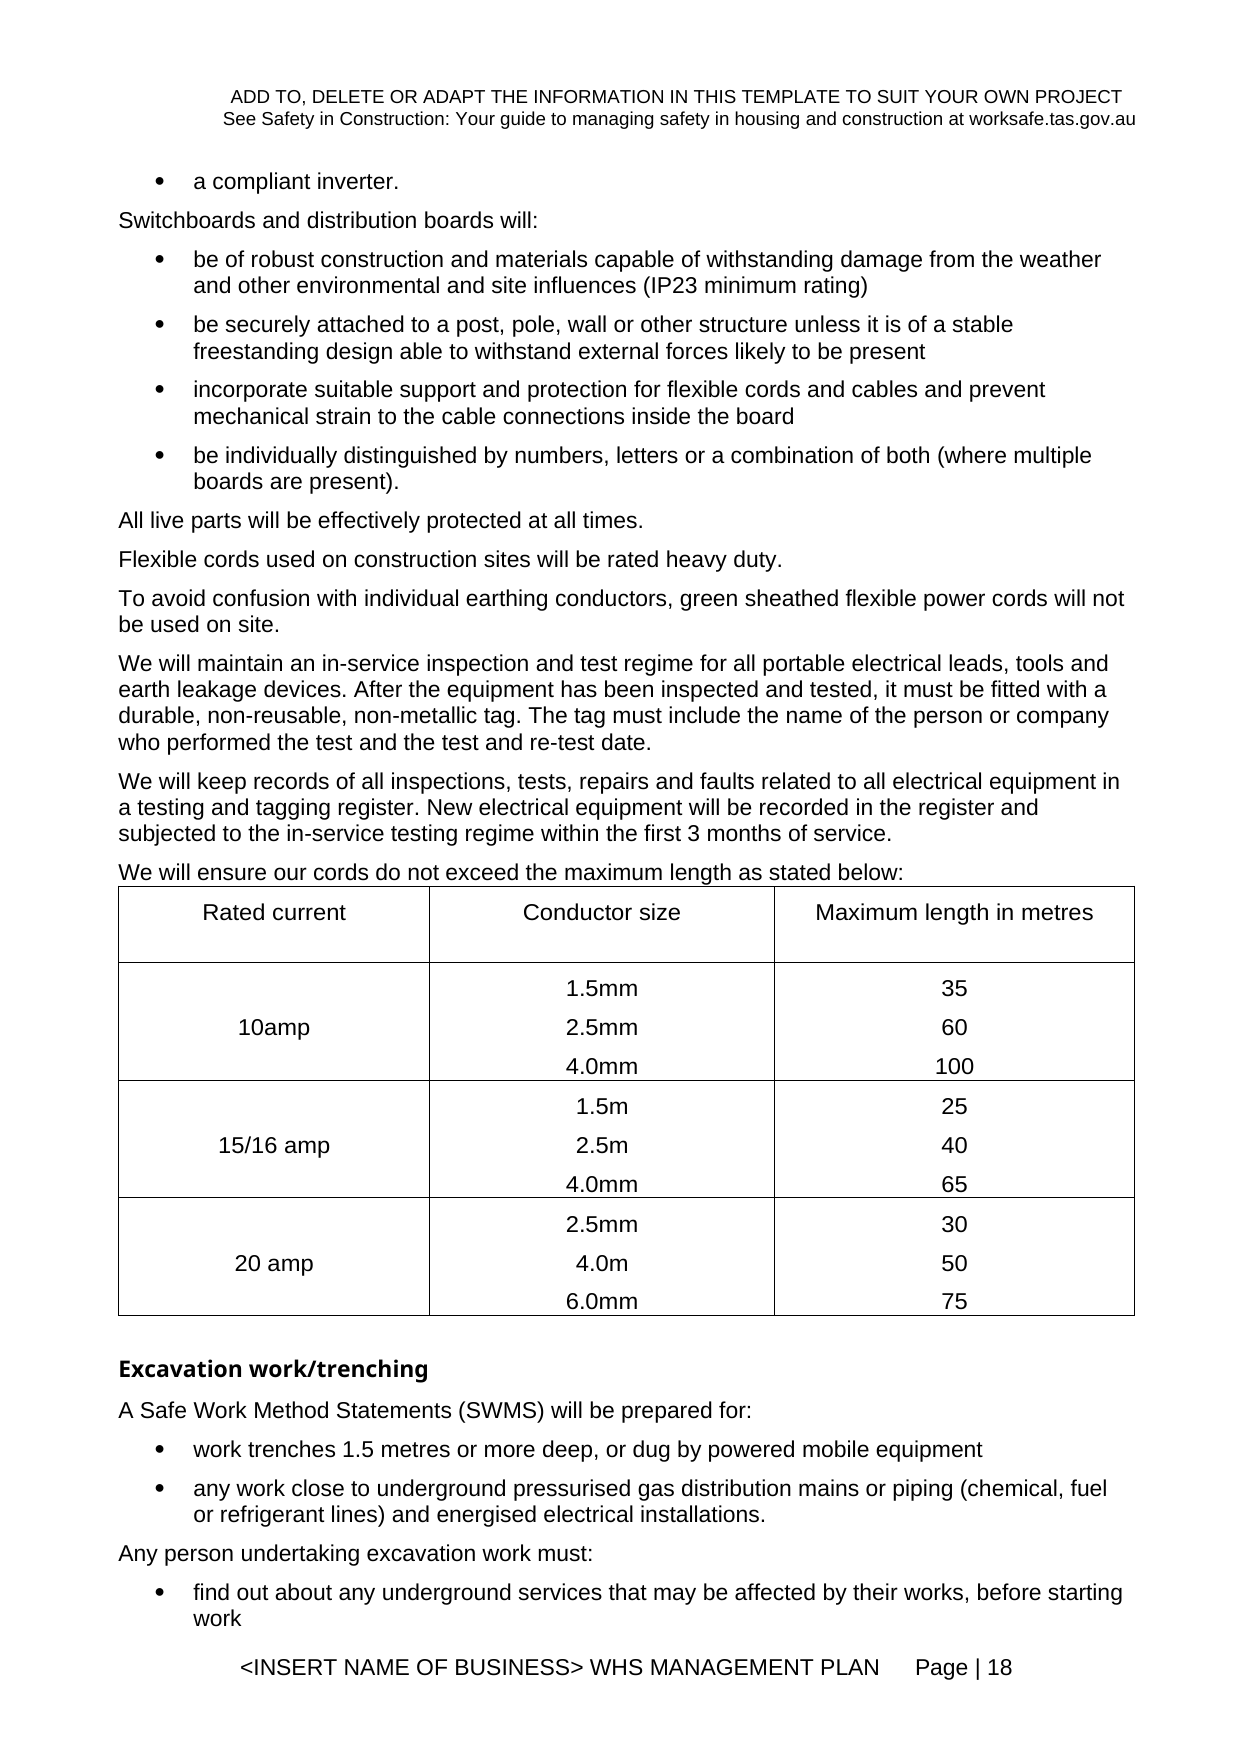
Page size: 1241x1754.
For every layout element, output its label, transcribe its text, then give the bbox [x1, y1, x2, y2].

table_cell 20 amp [119, 1198, 429, 1315]
table_cell 10amp [119, 963, 429, 1079]
table_cell 15/16 amp [119, 1081, 429, 1197]
table_cell 1.5m 2.5m 4.0mm [430, 1081, 774, 1197]
table_cell 2.5mm 4.0m 6.0mm [430, 1198, 774, 1315]
text incorporate suitable support and protection for flexible cords and cables and prevent mechanical strain to the cable connections inside the board [156, 376, 1134, 429]
subtitle Excavation work/trenching [118, 1353, 1134, 1384]
text be of robust construction and materials capable of withstanding damage from the weather and other environmental and site influences (IP23 minimum rating) [156, 246, 1134, 299]
text any work close to underground pressurised gas distribution mains or piping (chemical, fuel or refrigerant lines) and energised electrical installations. [156, 1475, 1134, 1527]
table_header Maximum length in metres [775, 887, 1134, 962]
text be individually distinguished by numbers, letters or a combination of both (where multiple boards are present). [156, 442, 1134, 494]
text find out about any underground services that may be affected by their works, before starting work [156, 1579, 1134, 1631]
table_cell 25 40 65 [775, 1081, 1134, 1197]
text Any person undertaking excavation work must: [118, 1540, 1134, 1566]
text To avoid confusion with individual earthing conductors, green sheathed flexible power cords will not be used on site. [118, 584, 1134, 637]
text Switchboards and distribution boards will: [118, 207, 1134, 233]
text A Safe Work Method Statements (SWMS) will be prepared for: [118, 1397, 1134, 1423]
table_cell 35 60 100 [775, 963, 1134, 1079]
table_header Conductor size [430, 887, 774, 962]
text All live parts will be effectively protected at all times. [118, 507, 1134, 533]
text Flexible cords used on construction sites will be rated heavy duty. [118, 546, 1134, 572]
text We will ensure our cords do not exceed the maximum length as stated below: [118, 859, 1134, 886]
text We will keep records of all inspections, tests, repairs and faults related to all electrical equipment in a testing and tagging register. New electrical equipment will be recorded in the register and subjected to the in-service testing regime within the first 3 months of service. [118, 768, 1134, 847]
text We will maintain an in-service inspection and test regime for all portable electrical leads, tools and earth leakage devices. After the equipment has been inspected and tested, it must be fitted with a durable, non-reusable, non-metallic tag. The tag must include the name of the person or company who performed the test and the test and re-test date. [118, 650, 1134, 755]
text work trenches 1.5 metres or more deep, or dug by powered mobile equipment [156, 1436, 1134, 1462]
text a compliant inverter. [156, 168, 1134, 195]
text be securely attached to a post, pole, wall or other structure unless it is of a stable freestanding design able to withstand external forces likely to be present [156, 311, 1134, 364]
table_cell 30 50 75 [775, 1198, 1134, 1315]
table_header Rated current [119, 887, 429, 962]
table_cell 1.5mm 2.5mm 4.0mm [430, 963, 774, 1079]
